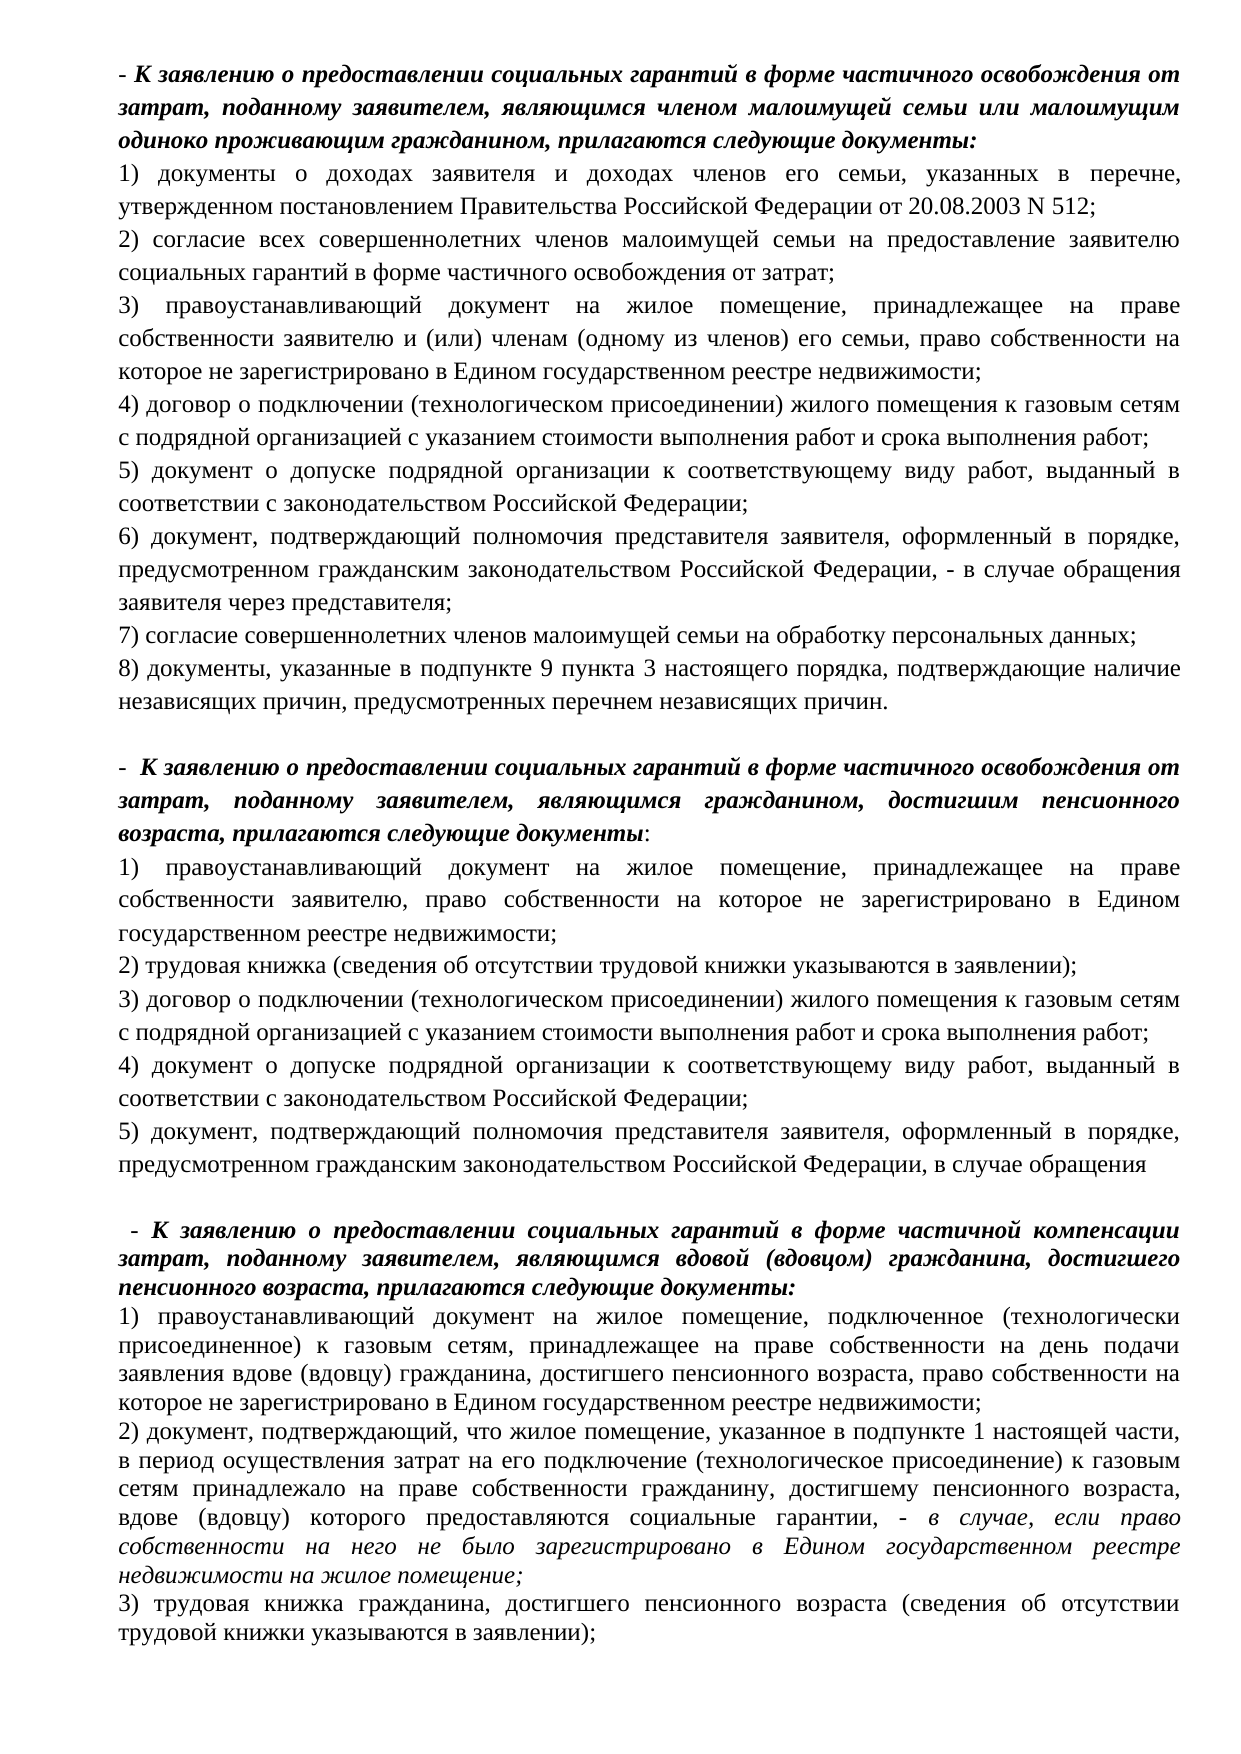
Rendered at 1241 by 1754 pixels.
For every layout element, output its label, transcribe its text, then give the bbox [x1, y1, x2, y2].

text 2) документ, подтверждающий, что жилое помещение, указанное в подпункте 1 настоящей части, в период осуществления затрат на его подключение (технологическое присоединение) к газовым сетям принадлежало на праве собственности гражданину, достигшему пенсионного возраста, вдове (вдовцу) которого предоставляются социальные гарантии, - в случае, если право собственности на него не было зарегистрировано в Едином государственном реестре недвижимости на жилое помещение; [118, 1416, 1181, 1588]
text - К заявлению о предоставлении социальных гарантий в форме частичного освобождения от затрат, поданному заявителем, являющимся гражданином, достигшим пенсионного возраста, прилагаются следующие документы: [118, 752, 1181, 847]
text 7) согласие совершеннолетних членов малоимущей семьи на обработку персональных данных; [118, 620, 1181, 649]
text 4) документ о допуске подрядной организации к соответствующему виду работ, выданный в соответствии с законодательством Российской Федерации; [118, 1050, 1181, 1111]
text 5) документ, подтверждающий полномочия представителя заявителя, оформленный в порядке, предусмотренном гражданским законодательством Российской Федерации, в случае обращения [118, 1116, 1181, 1177]
text 4) договор о подключении (технологическом присоединении) жилого помещения к газовым сетям с подрядной организацией с указанием стоимости выполнения работ и срока выполнения работ; [118, 389, 1181, 451]
text 1) документы о доходах заявителя и доходах членов его семьи, указанных в перечне, утвержденном постановлением Правительства Российской Федерации от 20.08.2003 N 512; [118, 158, 1181, 220]
text - К заявлению о предоставлении социальных гарантий в форме частичной компенсации затрат, поданному заявителем, являющимся вдовой (вдовцом) гражданина, достигшего пенсионного возраста, прилагаются следующие документы: [118, 1215, 1181, 1301]
text 3) правоустанавливающий документ на жилое помещение, принадлежащее на праве собственности заявителю и (или) членам (одному из членов) его семьи, право собственности на которое не зарегистрировано в Едином государственном реестре недвижимости; [118, 290, 1181, 385]
text 1) правоустанавливающий документ на жилое помещение, подключенное (технологически присоединенное) к газовым сетям, принадлежащее на праве собственности на день подачи заявления вдове (вдовцу) гражданина, достигшего пенсионного возраста, право собственности на которое не зарегистрировано в Едином государственном реестре недвижимости; [118, 1301, 1181, 1416]
text 3) договор о подключении (технологическом присоединении) жилого помещения к газовым сетям с подрядной организацией с указанием стоимости выполнения работ и срока выполнения работ; [118, 984, 1181, 1045]
text 3) трудовая книжка гражданина, достигшего пенсионного возраста (сведения об отсутствии трудовой книжки указываются в заявлении); [118, 1588, 1181, 1646]
text 6) документ, подтверждающий полномочия представителя заявителя, оформленный в порядке, предусмотренном гражданским законодательством Российской Федерации, - в случае обращения заявителя через представителя; [118, 521, 1181, 616]
text 8) документы, указанные в подпункте 9 пункта 3 настоящего порядка, подтверждающие наличие независящих причин, предусмотренных перечнем независящих причин. [118, 653, 1181, 715]
text 5) документ о допуске подрядной организации к соответствующему виду работ, выданный в соответствии с законодательством Российской Федерации; [118, 455, 1181, 517]
text - К заявлению о предоставлении социальных гарантий в форме частичного освобождения от затрат, поданному заявителем, являющимся членом малоимущей семьи или малоимущим одиноко проживающим гражданином, прилагаются следующие документы: [118, 59, 1181, 154]
text 2) трудовая книжка (сведения об отсутствии трудовой книжки указываются в заявлении); [118, 951, 1181, 979]
text 1) правоустанавливающий документ на жилое помещение, принадлежащее на праве собственности заявителю, право собственности на которое не зарегистрировано в Едином государственном реестре недвижимости; [118, 852, 1181, 946]
text 2) согласие всех совершеннолетних членов малоимущей семьи на предоставление заявителю социальных гарантий в форме частичного освобождения от затрат; [118, 224, 1181, 286]
